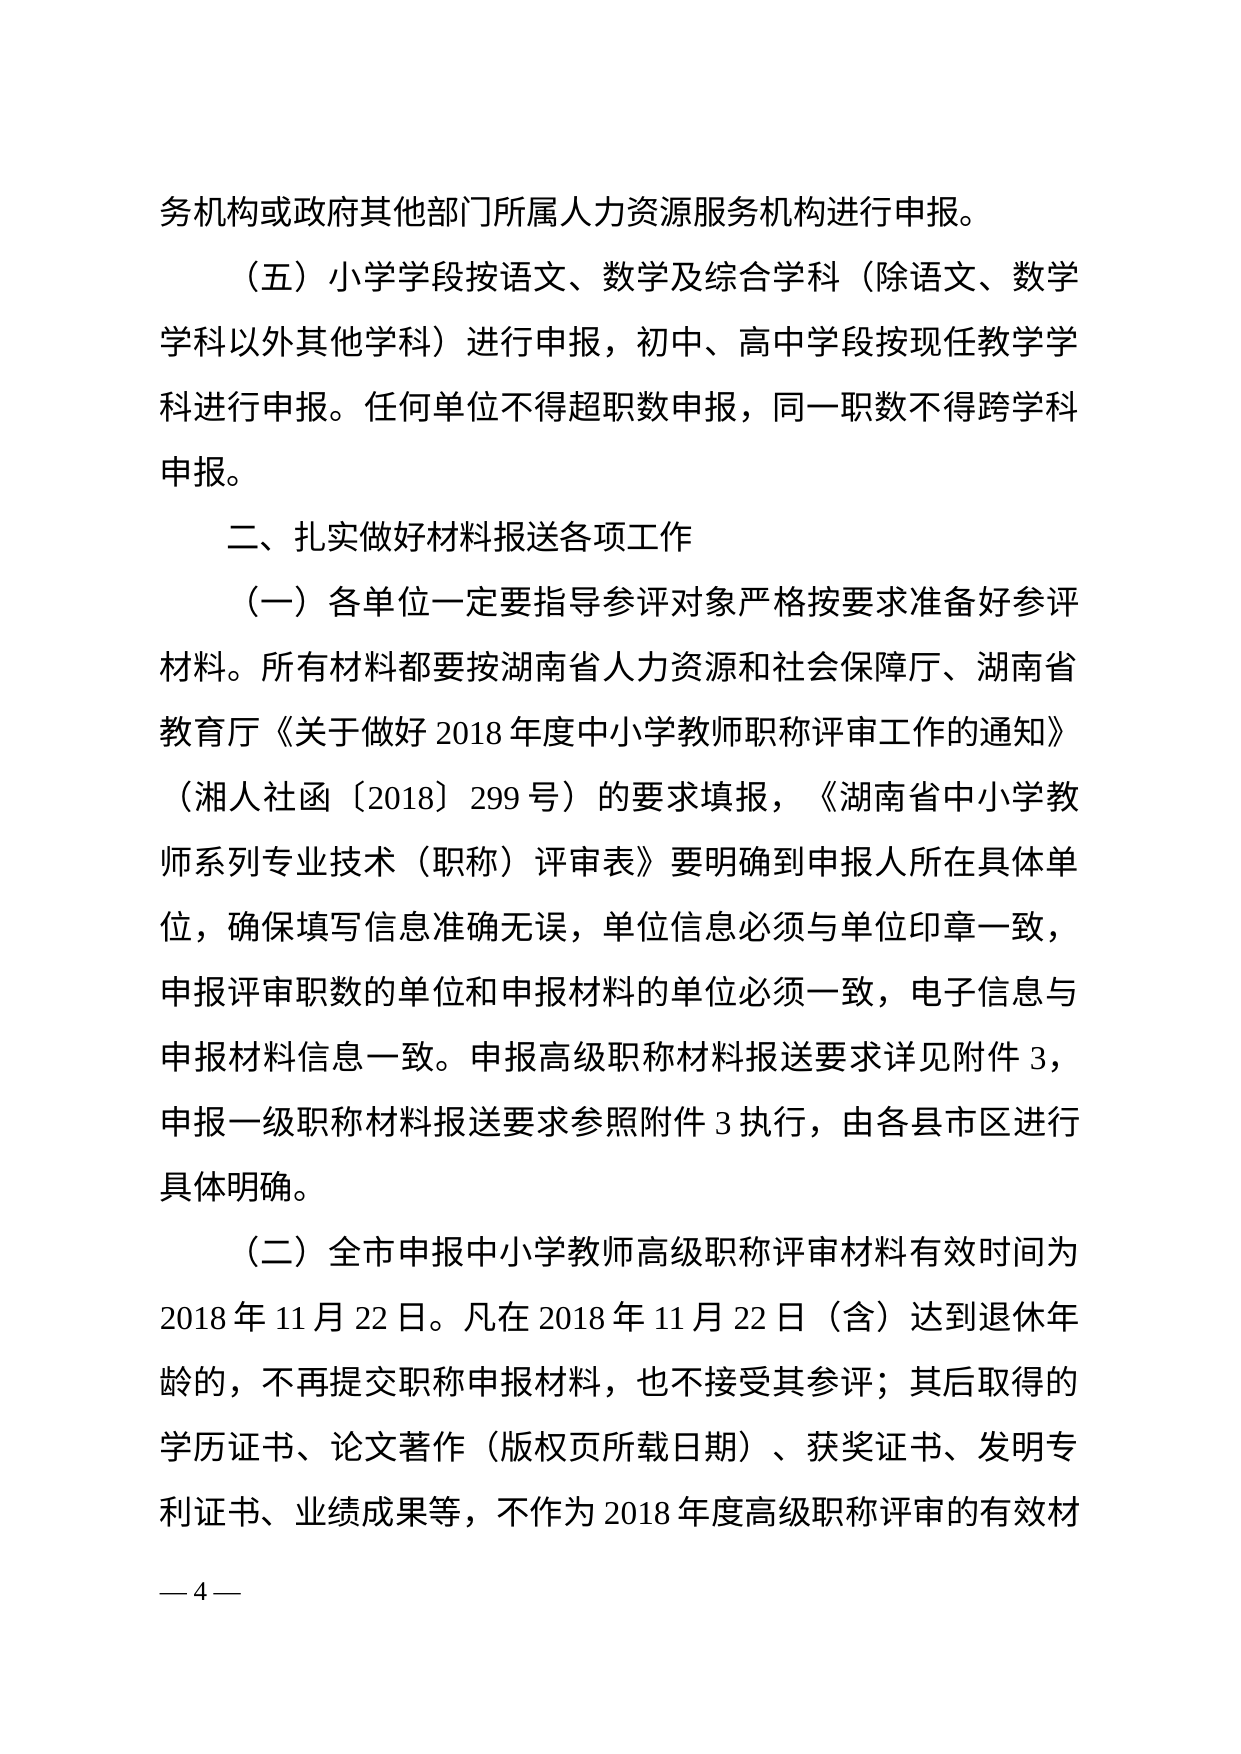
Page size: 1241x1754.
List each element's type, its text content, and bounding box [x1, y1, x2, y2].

text 二、扎实做好材料报送各项工作 [159, 502, 1081, 567]
text （一）各单位一定要指导参评对象严格按要求准备好参评材料。所有材料都要按湖南省人力资源和社会保障厅、湖南省教育厅《关于做好2018年度中小学教师职称评审工作的通知》（湘人社函〔2018〕299号）的要求填报，《湖南省中小学教师系列专业技术（职称）评审表》要明确到申报人所在具体单位，确保填写信息准确无误，单位信息必须与单位印章一致，申报评审职数的单位和申报材料的单位必须一致，电子信息与申报材料信息一致。申报高级职称材料报送要求详见附件3，申报一级职称材料报送要求参照附件3执行，由各县市区进行具体明确。 [159, 567, 1081, 1217]
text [159, 177, 1081, 242]
text （五）小学学段按语文、数学及综合学科（除语文、数学学科以外其他学科）进行申报，初中、高中学段按现任教学学科进行申报。任何单位不得超职数申报，同一职数不得跨学科申报。 [159, 242, 1081, 502]
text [159, 1217, 1081, 1542]
